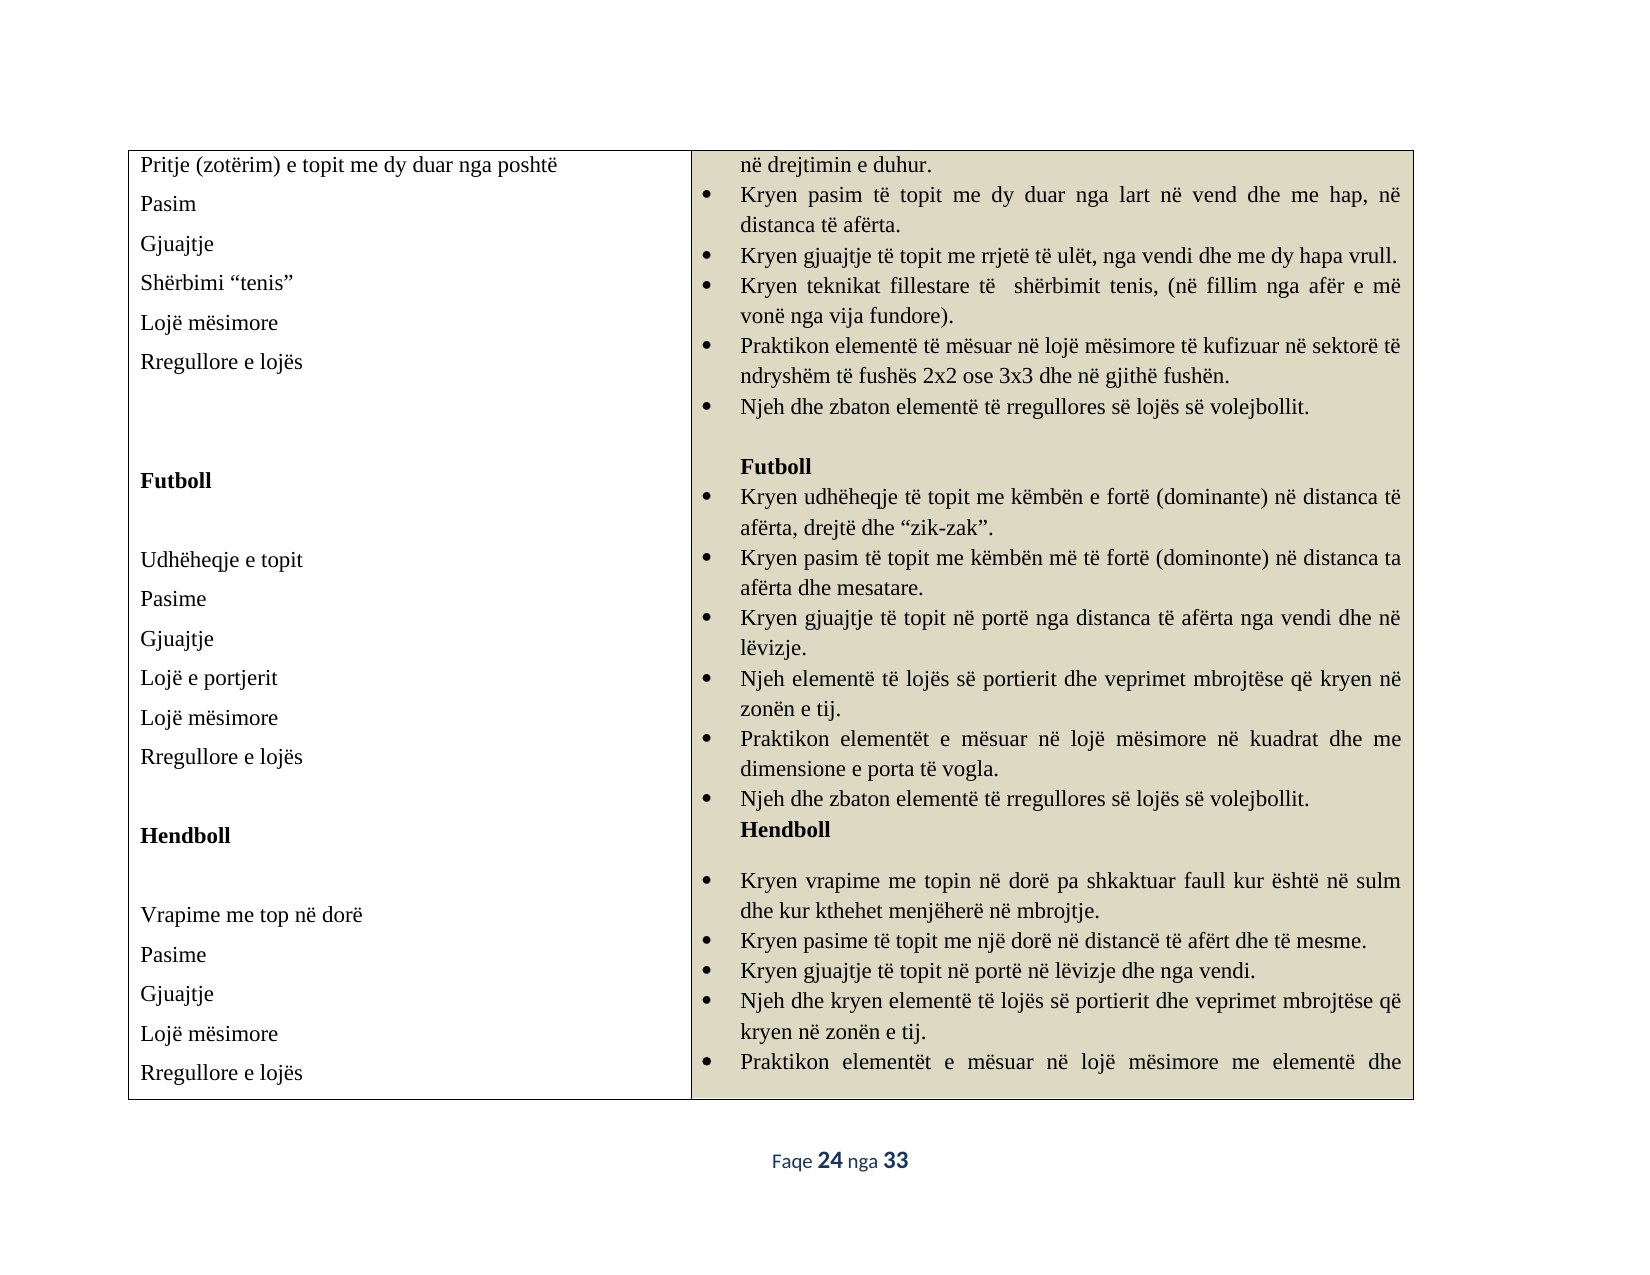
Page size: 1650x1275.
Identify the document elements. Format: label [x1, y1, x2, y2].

table_cell [129, 151, 691, 1098]
table_cell [692, 151, 1413, 1098]
